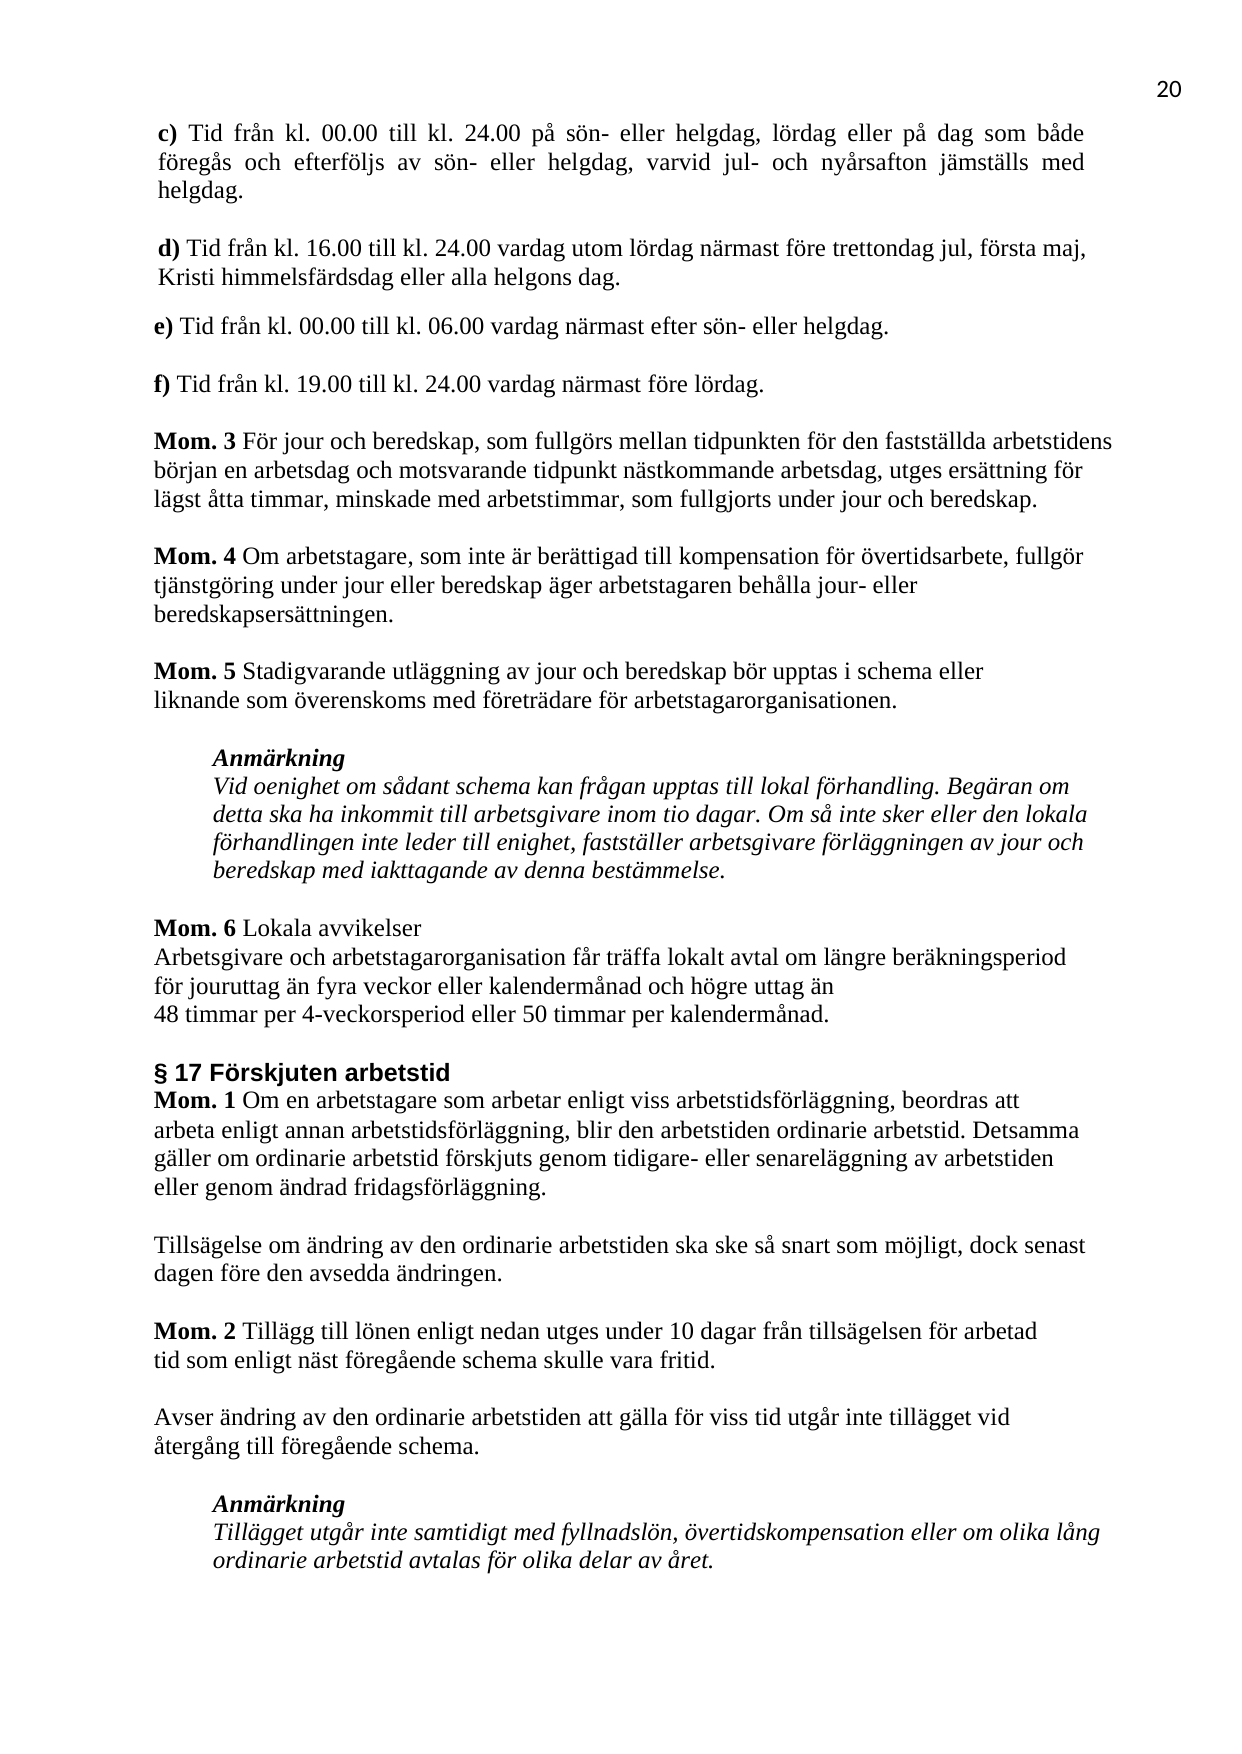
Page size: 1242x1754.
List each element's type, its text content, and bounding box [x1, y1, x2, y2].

text Avser ändring av den ordinarie arbetstiden att gälla för viss tid utgår inte tillägget vid återgång till föregående schema. [153, 1402, 1092, 1460]
text c) Tid från kl. 00.00 till kl. 24.00 på sön- eller helgdag, lördag eller på dag som både föregås och efterföljs av sön- eller helgdag, varvid jul- och nyårsafton jämställs med helgdag. [158, 118, 1084, 204]
text arbeta enligt annan arbetstidsförläggning, blir den arbetstiden ordinarie arbetstid. Detsamma gäller om ordinarie arbetstid förskjuts genom tidigare- eller senareläggning av arbetstiden eller genom ändrad fridagsförläggning. [153, 1115, 1103, 1201]
text Mom. 1 Om en arbetstagare som arbetar enligt viss arbetstidsförläggning, beordras att [153, 1086, 1126, 1115]
text Vid oenighet om sådant schema kan frågan upptas till lokal förhandling. Begäran om detta ska ha inkommit till arbetsgivare inom tio dagar. Om så inte sker eller den lokala förhandlingen inte leder till enighet, fastställer arbetsgivare förläggningen av jour och beredskap med iakttagande av denna bestämmelse. [213, 772, 1126, 884]
text f) Tid från kl. 19.00 till kl. 24.00 vardag närmast före lördag. [153, 369, 1126, 397]
text 48 timmar per 4-veckorsperiod eller 50 timmar per kalendermånad. [153, 999, 1126, 1028]
text Mom. 2 Tillägg till lönen enligt nedan utges under 10 dagar från tillsägelsen för arbetad tid som enligt näst föregående schema skulle vara fritid. [153, 1316, 1040, 1373]
text Tillsägelse om ändring av den ordinarie arbetstiden ska ske så snart som möjligt, dock senast dagen före den avsedda ändringen. [153, 1230, 1101, 1287]
text e) Tid från kl. 00.00 till kl. 06.00 vardag närmast efter sön- eller helgdag. [153, 311, 1126, 340]
text § 17 Förskjuten arbetstid [153, 1058, 1126, 1086]
text d) Tid från kl. 16.00 till kl. 24.00 vardag utom lördag närmast före trettondag jul, första maj, Kristi himmelsfärdsdag eller alla helgons dag. [158, 233, 1113, 291]
text Tillägget utgår inte samtidigt med fyllnadslön, övertidskompensation eller om olika lång ordinarie arbetstid avtalas för olika delar av året. [213, 1518, 1126, 1574]
text Anmärkning [213, 1489, 1126, 1518]
text Arbetsgivare och arbetstagarorganisation får träffa lokalt avtal om längre beräkningsperiod för jouruttag än fyra veckor eller kalendermånad och högre uttag än [153, 942, 1096, 999]
text Mom. 5 Stadigvarande utläggning av jour och beredskap bör upptas i schema eller liknande som överenskoms med företrädare för arbetstagarorganisationen. [153, 656, 1065, 714]
text Mom. 4 Om arbetstagare, som inte är berättigad till kompensation för övertidsarbete, fullgör tjänstgöring under jour eller beredskap äger arbetstagaren behålla jour- eller beredskapsersättningen. [153, 541, 1091, 627]
text Anmärkning [213, 743, 1126, 772]
text Mom. 6 Lokala avvikelser [153, 913, 1126, 942]
text Mom. 3 För jour och beredskap, som fullgörs mellan tidpunkten för den fastställda arbetstidens början en arbetsdag och motsvarande tidpunkt nästkommande arbetsdag, utges ersättning för lägst åtta timmar, minskade med arbetstimmar, som fullgjorts under jour och beredskap. [153, 426, 1117, 512]
